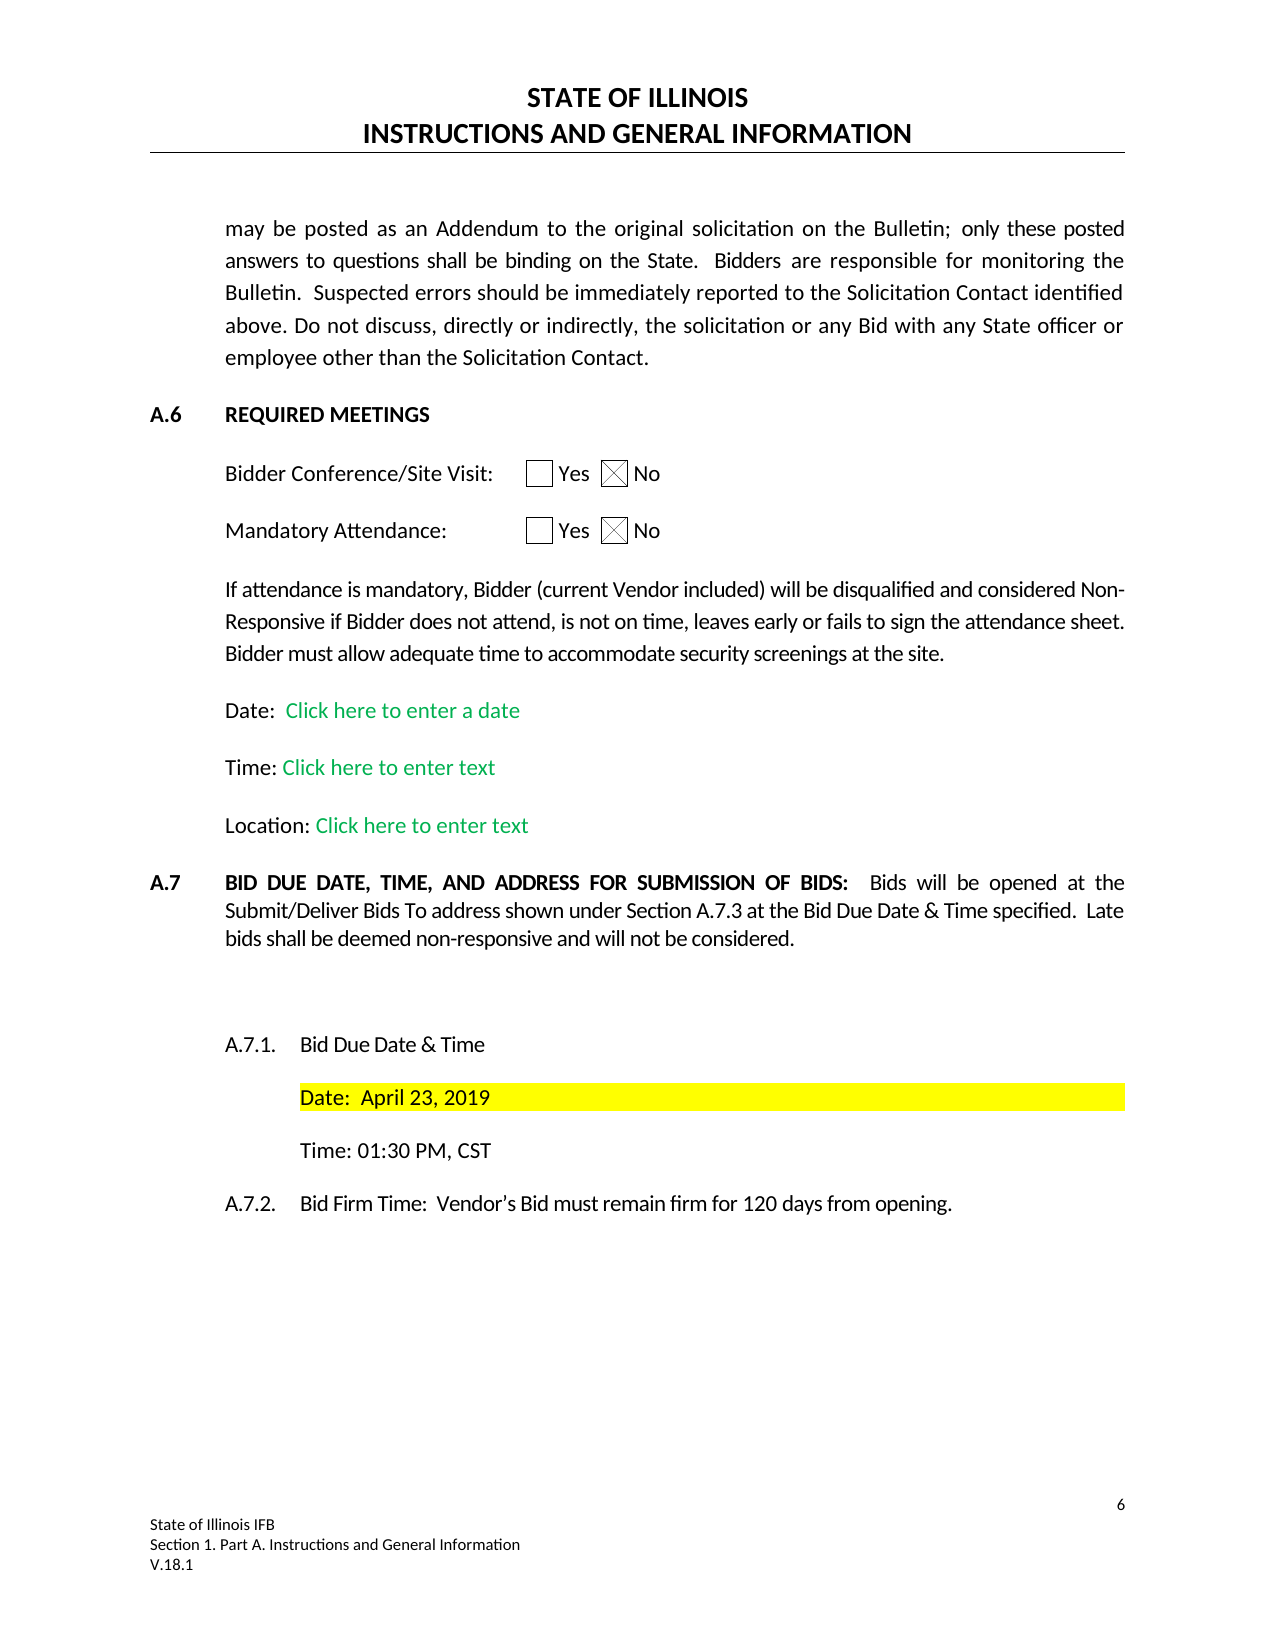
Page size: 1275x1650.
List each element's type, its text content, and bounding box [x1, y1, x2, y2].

text A.7.2. Bid Firm Time: Vendor’s Bid must remain firm for days from opening. [225, 1189, 1125, 1217]
text Time: [225, 753, 1125, 782]
list Mandatory Attendance: Yes No [225, 514, 1125, 544]
text A.7 BID DUE DATE, TIME, AND ADDRESS FOR SUBMISSION OF BIDS: Bids will be opened at the Submit/Deliver Bids To address shown under Section A.7.3 at the Bid Due Date & Time specified. Late bids shall be deemed non-responsive and will not be considered. [150, 868, 1125, 952]
text A.7.1. Bid Due Date & Time [225, 1030, 1125, 1058]
list Bidder Conference/Site Visit: Yes No [627, 459, 1125, 487]
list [150, 214, 1125, 371]
list REQUIRED MEETINGS [150, 400, 1125, 428]
list Bidder Conference/Site Visit: Yes No [225, 459, 601, 487]
text Date: [225, 696, 1125, 724]
text If attendance is mandatory, Bidder (current Vendor included) will be disqualified and considered Non-Responsive if Bidder does not attend, is not on time, leaves early or fails to sign the attendance sheet. Bidder must allow adequate time to accommodate security screenings at the site. [225, 575, 1125, 667]
list Date: [300, 1083, 1125, 1111]
list Time: [300, 1136, 1125, 1164]
text Location: [225, 811, 1125, 839]
